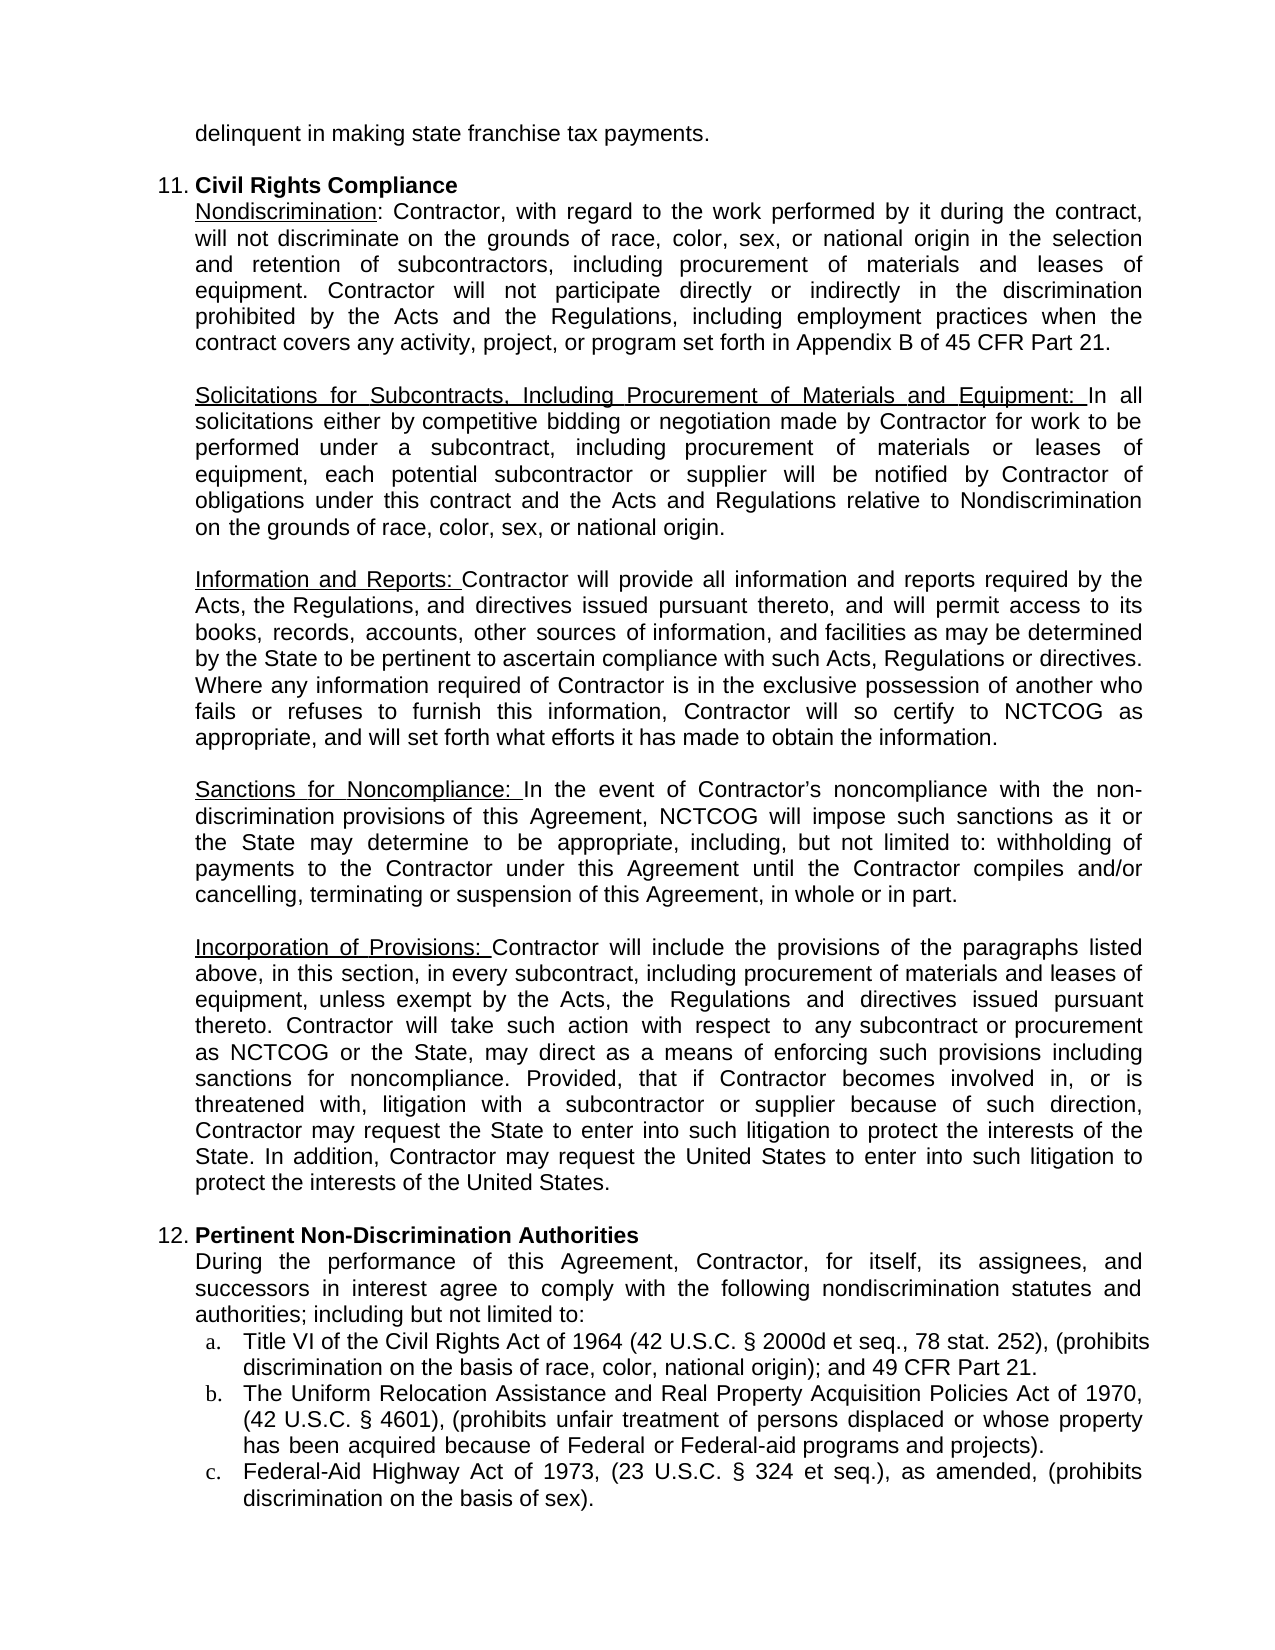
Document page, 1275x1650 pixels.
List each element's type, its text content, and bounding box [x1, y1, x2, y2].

list Civil Rights Compliance [157, 172, 1143, 199]
text Information and Reports: Contractor will provide all information and reports required by the Acts, the Regulations, and directives issued pursuant thereto, and will permit access to its books, records, accounts, other sources of information, and facilities as may be determined by the State to be pertinent to ascertain compliance with such Acts, Regulations or directives. Where any information required of Contractor is in the exclusive possession of another who fails or refuses to furnish this information, Contractor will so certify to NCTCOG as appropriate, and will set forth what efforts it has made to obtain the information. [195, 566, 1143, 751]
list Federal-Aid Highway Act of 1973, (23 U.S.C. § 324 et seq.), as amended, (prohibits discrimination on the basis of sex). [205, 1459, 1143, 1512]
list Title VI of the Civil Rights Act of 1964 (42 U.S.C. § 2000d et seq., 78 stat. 252), (prohibits discrimination on the basis of race, color, national origin); and 49 CFR Part 21. [205, 1328, 1155, 1381]
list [157, 120, 1143, 146]
text During the performance of this Agreement, Contractor, for itself, its assignees, and successors in interest agree to comply with the following nondiscrimination statutes and authorities; including but not limited to: [195, 1248, 1142, 1328]
list Nondiscrimination: Contractor, with regard to the work performed by it during the contract, will not discriminate on the grounds of race, color, sex, or national origin in the selection and retention of subcontractors, including procurement of materials and leases of equipment. Contractor will not participate directly or indirectly in the discrimination prohibited by the Acts and the Regulations, including employment practices when the contract covers any activity, project, or program set forth in Appendix B of 45 CFR Part 21. [195, 199, 1143, 356]
list Pertinent Non-Discrimination Authorities [157, 1222, 1155, 1248]
text Sanctions for Noncompliance: In the event of Contractor’s noncompliance with the non-discrimination provisions of this Agreement, NCTCOG will impose such sanctions as it or the State may determine to be appropriate, including, but not limited to: withholding of payments to the Contractor under this Agreement until the Contractor compiles and/or cancelling, terminating or suspension of this Agreement, in whole or in part. [195, 777, 1143, 908]
list The Uniform Relocation Assistance and Real Property Acquisition Policies Act of 1970, (42 U.S.C. § 4601), (prohibits unfair treatment of persons displaced or whose property has been acquired because of Federal or Federal-aid programs and projects). [205, 1381, 1143, 1458]
text Solicitations for Subcontracts, Including Procurement of Materials and Equipment: In all solicitations either by competitive bidding or negotiation made by Contractor for work to be performed under a subcontract, including procurement of materials or leases of equipment, each potential subcontractor or supplier will be notified by Contractor of obligations under this contract and the Acts and Regulations relative to Nondiscrimination on the grounds of race, color, sex, or national origin. [195, 382, 1143, 540]
text Incorporation of Provisions: Contractor will include the provisions of the paragraphs listed above, in this section, in every subcontract, including procurement of materials and leases of equipment, unless exempt by the Acts, the Regulations and directives issued pursuant thereto. Contractor will take such action with respect to any subcontract or procurement as NCTCOG or the State, may direct as a means of enforcing such provisions including sanctions for noncompliance. Provided, that if Contractor becomes involved in, or is threatened with, litigation with a subcontractor or supplier because of such direction, Contractor may request the State to enter into such litigation to protect the interests of the State. In addition, Contractor may request the United States to enter into such litigation to protect the interests of the United States. [195, 934, 1143, 1196]
